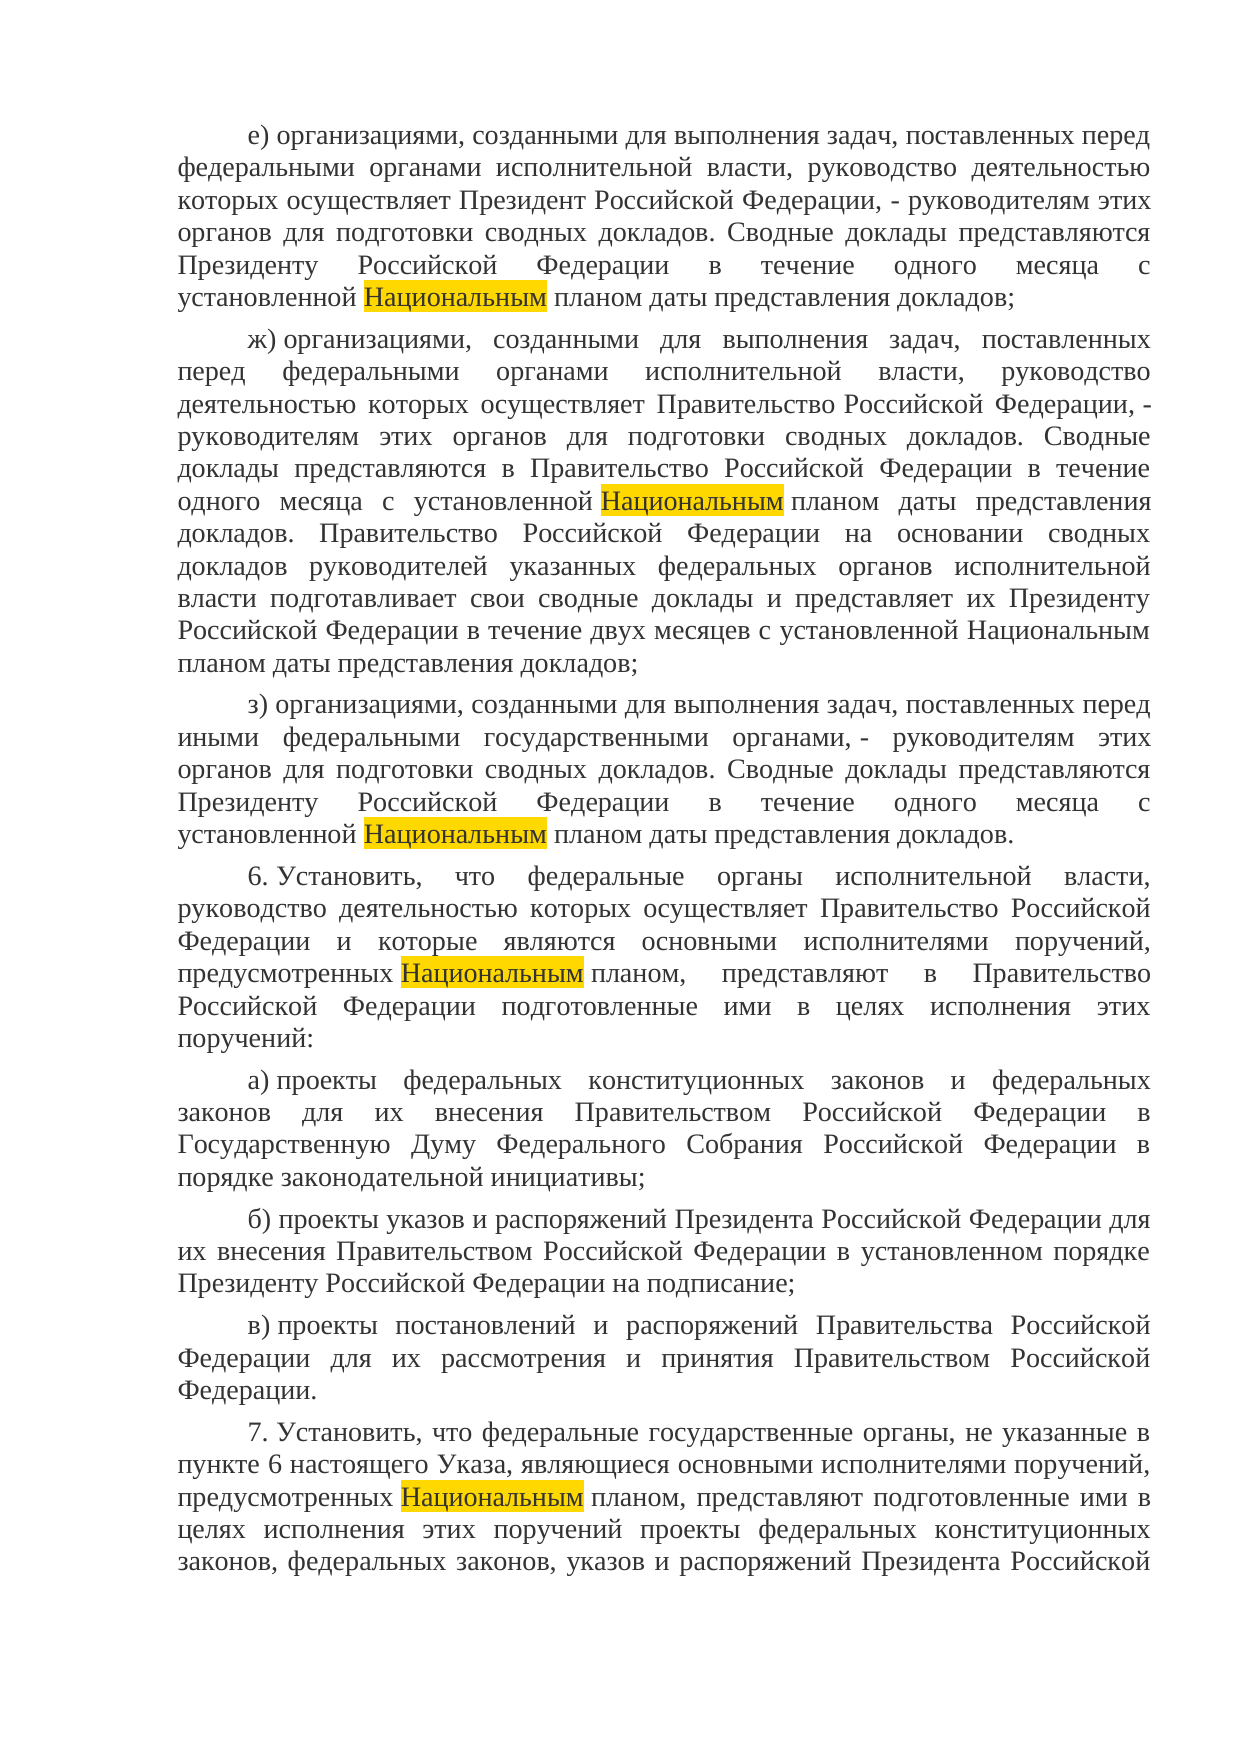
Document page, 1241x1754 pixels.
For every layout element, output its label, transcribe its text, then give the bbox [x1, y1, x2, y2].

text 6. Установить, что федеральные органы исполнительной власти, руководство деятельностью которых осуществляет Правительство Российской Федерации и которые являются основными исполнителями поручений, предусмотренных Национальным планом, представляют в Правительство Российской Федерации подготовленные ими в целях исполнения этих поручений: [177, 859, 1152, 1053]
text а) проекты федеральных конституционных законов и федеральных законов для их внесения Правительством Российской Федерации в Государственную Думу Федерального Собрания Российской Федерации в порядке законодательной инициативы; [177, 1063, 1152, 1192]
text ж) организациями, созданными для выполнения задач, поставленных перед федеральными органами исполнительной власти, руководство деятельностью которых осуществляет Правительство Российской Федерации, - руководителям этих органов для подготовки сводных докладов. Сводные доклады представляются в Правительство Российской Федерации в течение одного месяца с установленной Национальным планом даты представления докладов. Правительство Российской Федерации на основании сводных докладов руководителей указанных федеральных органов исполнительной власти подготавливает свои сводные доклады и представляет их Президенту Российской Федерации в течение двух месяцев с установленной Национальным планом даты представления докладов; [177, 322, 1152, 678]
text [177, 1415, 1152, 1577]
text в) проекты постановлений и распоряжений Правительства Российской Федерации для их рассмотрения и принятия Правительством Российской Федерации. [177, 1308, 1152, 1405]
text б) проекты указов и распоряжений Президента Российской Федерации для их внесения Правительством Российской Федерации в установленном порядке Президенту Российской Федерации на подписание; [177, 1202, 1152, 1299]
text е) организациями, созданными для выполнения задач, поставленных перед федеральными органами исполнительной власти, руководство деятельностью которых осуществляет Президент Российской Федерации, - руководителям этих органов для подготовки сводных докладов. Сводные доклады представляются Президенту Российской Федерации в течение одного месяца с установленной Национальным планом даты представления докладов; [177, 118, 1152, 312]
text з) организациями, созданными для выполнения задач, поставленных перед иными федеральными государственными органами, - руководителям этих органов для подготовки сводных докладов. Сводные доклады представляются Президенту Российской Федерации в течение одного месяца с установленной Национальным планом даты представления докладов. [177, 688, 1152, 849]
